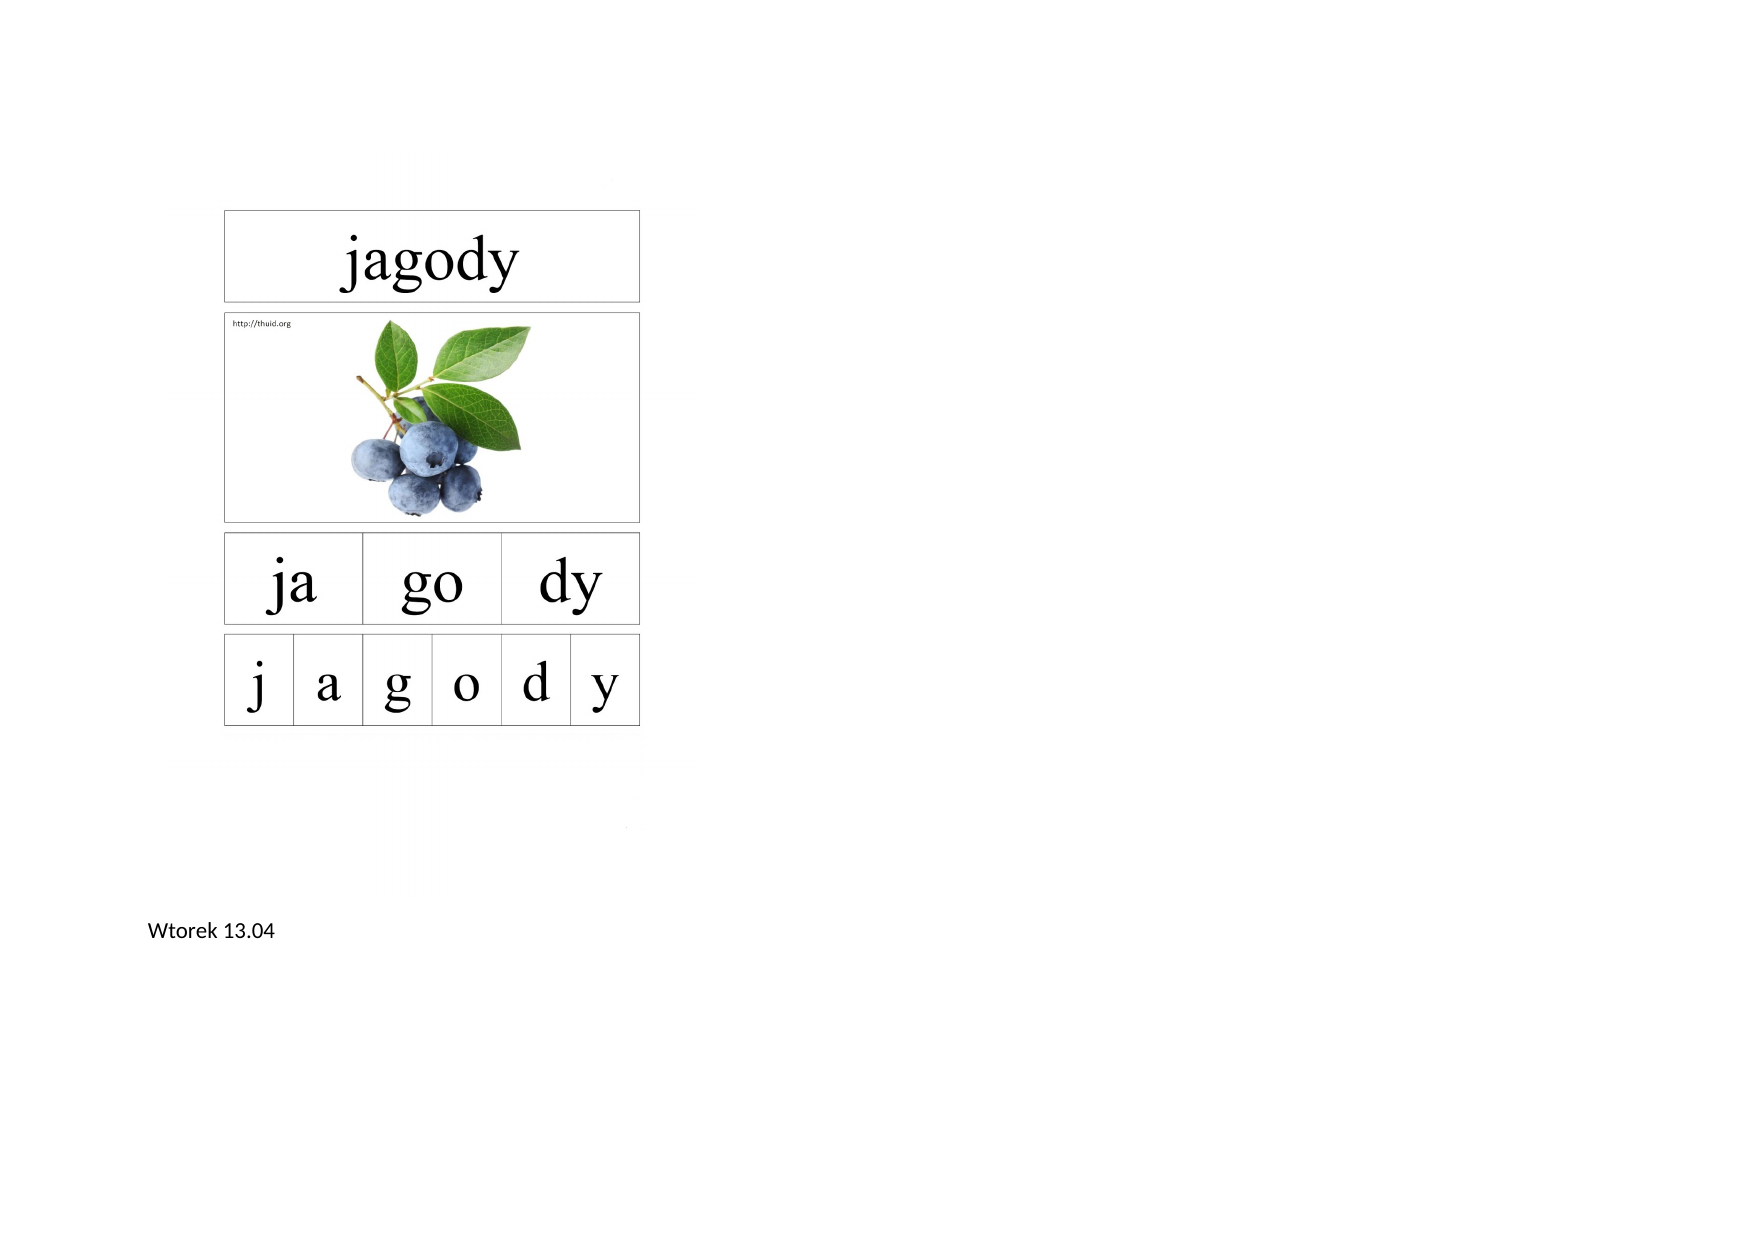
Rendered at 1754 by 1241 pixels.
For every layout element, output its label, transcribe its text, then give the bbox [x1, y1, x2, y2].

text Wtorek 13.04 [148, 916, 1606, 944]
